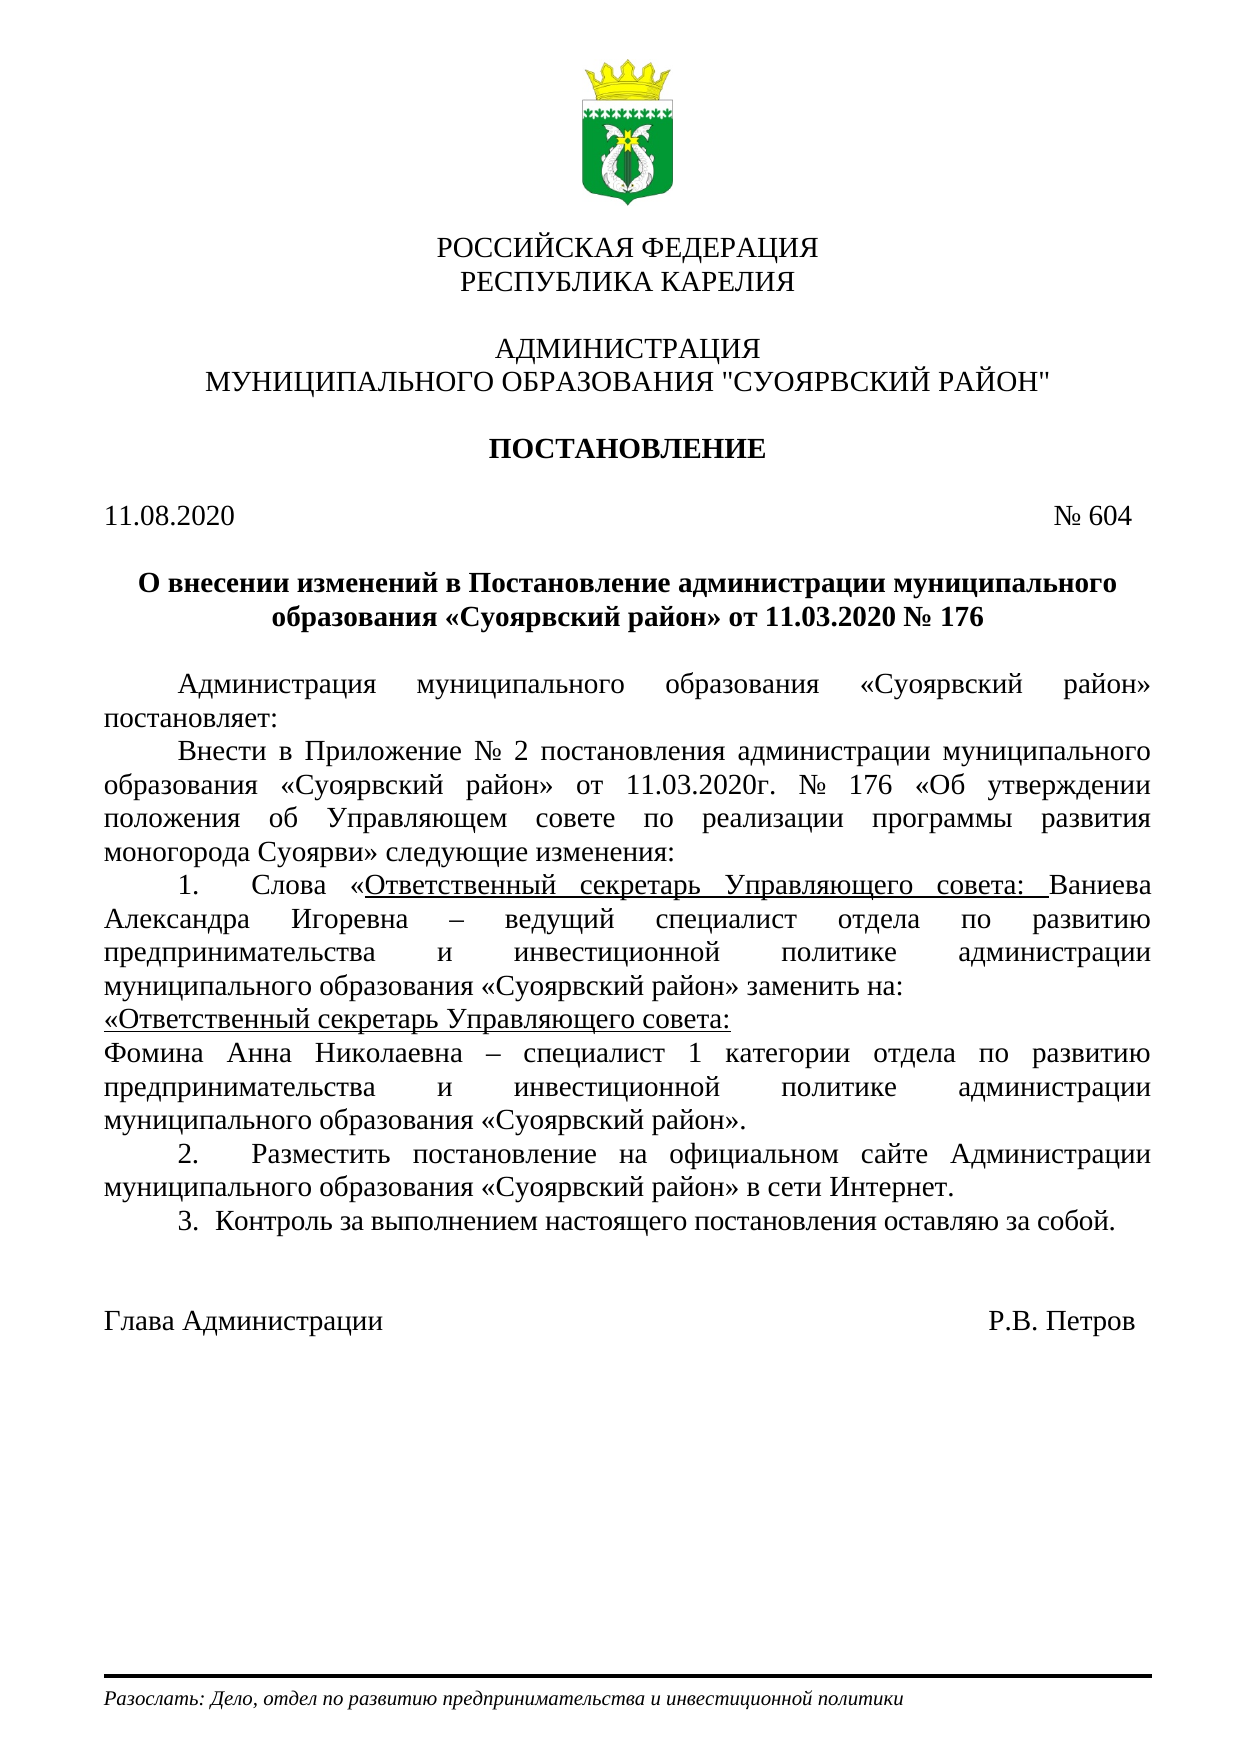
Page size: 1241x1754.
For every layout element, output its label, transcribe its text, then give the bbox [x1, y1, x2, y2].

text РОССИЙСКАЯ ФЕДЕРАЦИЯ [103, 230, 1152, 264]
text МУНИЦИПАЛЬНОГО ОБРАЗОВАНИЯ "СУОЯРВСКИЙ РАЙОН" [103, 364, 1152, 398]
text Фомина Анна Николаевна – специалист 1 категории отдела по развитию предпринимательства и инвестиционной политике администрации муниципального образования «Суоярвский район». [103, 1035, 1152, 1136]
text «Ответственный секретарь Управляющего совета: [103, 1002, 1152, 1035]
text ПОСТАНОВЛЕНИЕ [103, 431, 1152, 465]
list Разместить постановление на официальном сайте Администрации муниципального образования «Суоярвский район» в сети Интернет. [103, 1136, 1152, 1203]
list Слова «Ответственный секретарь Управляющего совета: Ваниева Александра Игоревна – ведущий специалист отдела по развитию предпринимательства и инвестиционной политике администрации муниципального образования «Суоярвский район» заменить на: [103, 867, 1152, 1002]
text 11.08.2020 № 604 [103, 498, 1152, 532]
text Глава Администрации Р.В. Петров [103, 1303, 1152, 1337]
text О внесении изменений в Постановление администрации муниципального образования «Суоярвский район» от 11.03.2020 № 176 [103, 566, 1152, 633]
text Администрация муниципального образования «Суоярвский район» постановляет: [103, 666, 1152, 733]
subtitle АДМИНИСТРАЦИЯ [103, 331, 1152, 364]
picture [582, 59, 673, 206]
text РЕСПУБЛИКА КАРЕЛИЯ [103, 264, 1152, 297]
text Внести в Приложение № 2 постановления администрации муниципального образования «Суоярвский район» от 11.03.2020г. № 176 «Об утверждении положения об Управляющем совете по реализации программы развития моногорода Суоярви» следующие изменения: [103, 733, 1152, 867]
list Контроль за выполнением настоящего постановления оставляю за собой. [177, 1203, 1152, 1236]
text Разослать: Дело, отдел по развитию предпринимательства и инвестиционной политики [103, 1678, 1152, 1711]
